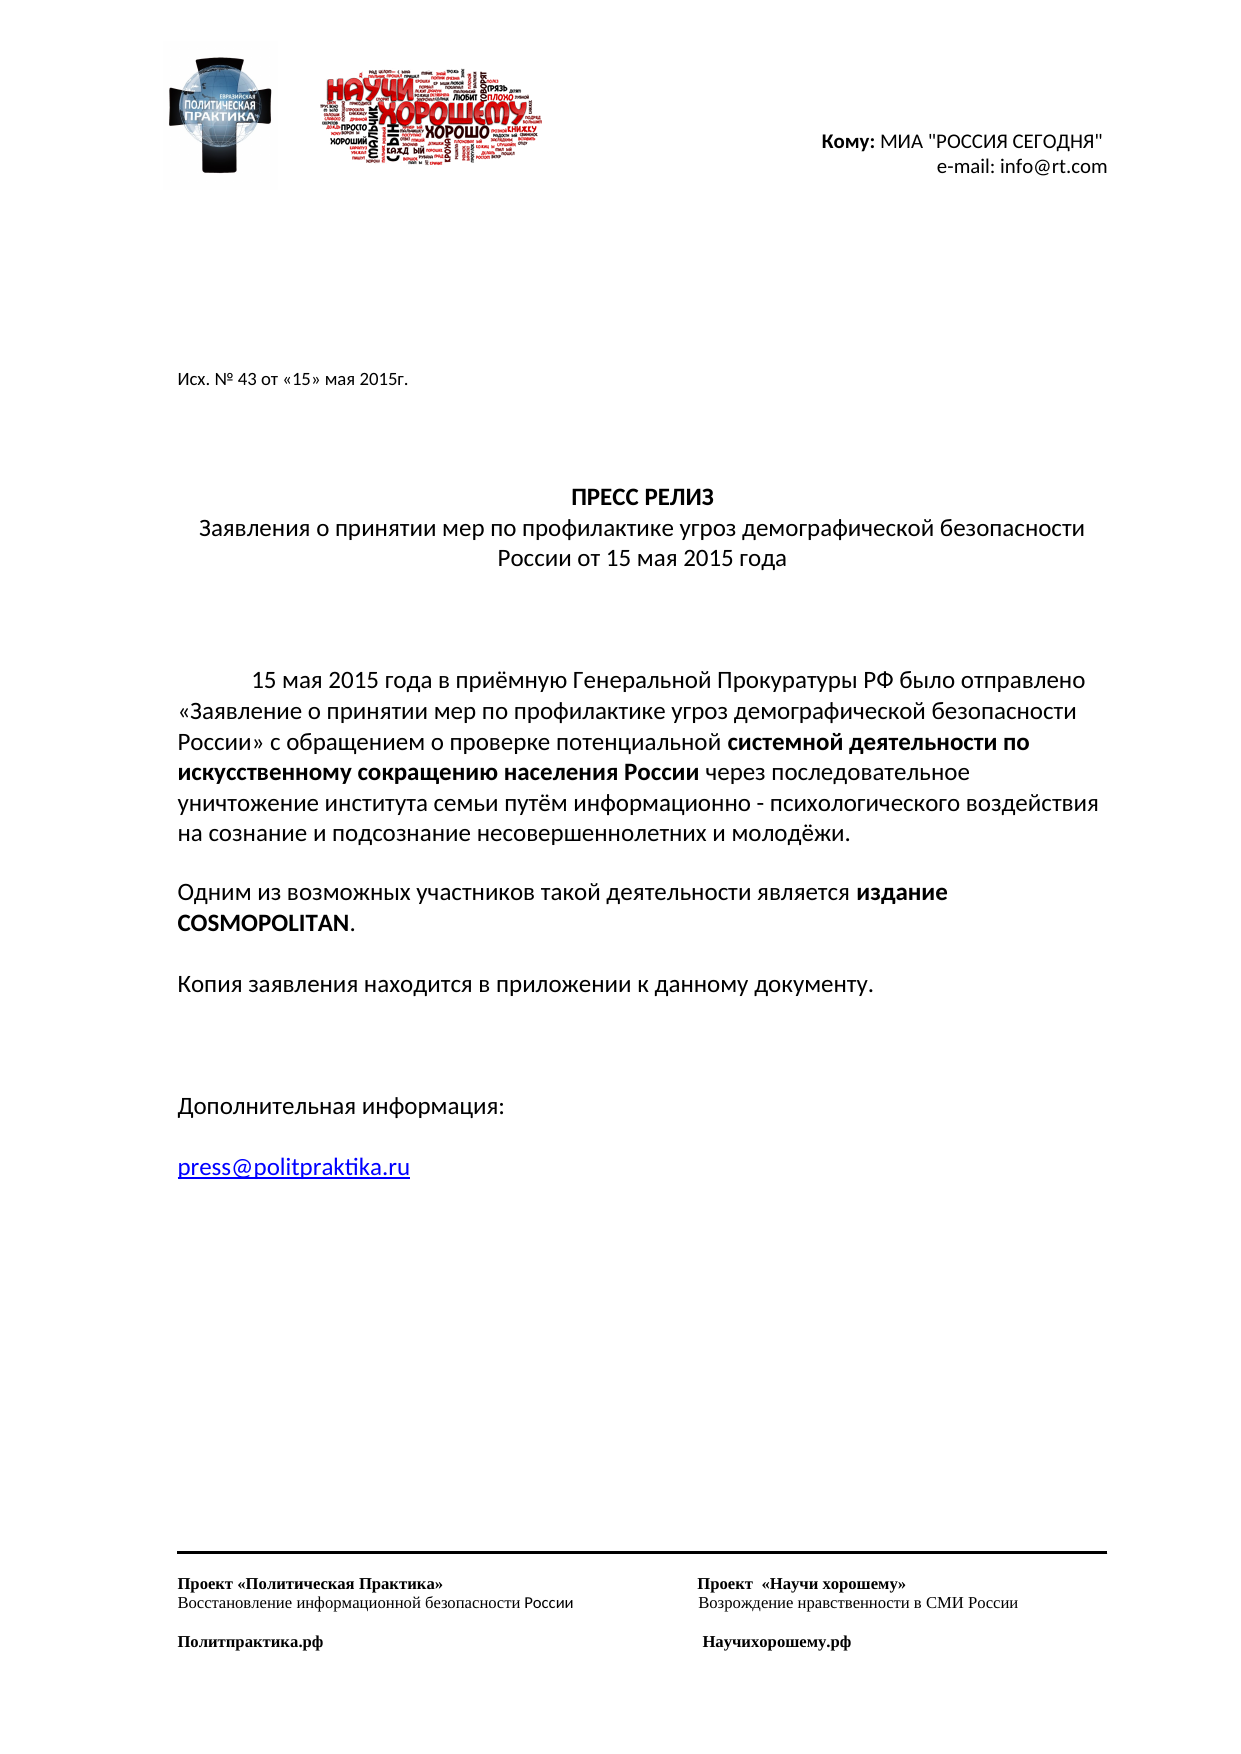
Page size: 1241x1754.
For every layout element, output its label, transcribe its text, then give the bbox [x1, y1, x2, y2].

text Копия заявления находится в приложении к данному документу. [177, 968, 1107, 999]
text press@politpraktika.ru [177, 1151, 1107, 1182]
text Кому: МИА "РОССИЯ СЕГОДНЯ" e-mail: info@rt.com [177, 128, 1107, 179]
text Дополнительная информация: [177, 1090, 1107, 1121]
text ПРЕСС РЕЛИЗ [177, 482, 1107, 512]
text 15 мая 2015 года в приёмную Генеральной Прокуратуры РФ было отправлено «Заявление о принятии мер по профилактике угроз демографической безопасности России» с обращением о проверке потенциальной системной деятельности по искусственному сокращению населения России через последовательное уничтожение института семьи путём информационно - психологического воздействия на сознание и подсознание несовершеннолетних и молодёжи. [177, 665, 1107, 848]
picture [316, 67, 543, 128]
picture [162, 41, 278, 190]
text Заявления о принятии мер по профилактике угроз демографической безопасности России от 15 мая 2015 года [177, 512, 1107, 573]
text Одним из возможных участников такой деятельности является издание COSMOPOLITAN. [177, 877, 1107, 938]
text Исх. № 43 от «15» мая 2015г. [177, 367, 1107, 390]
